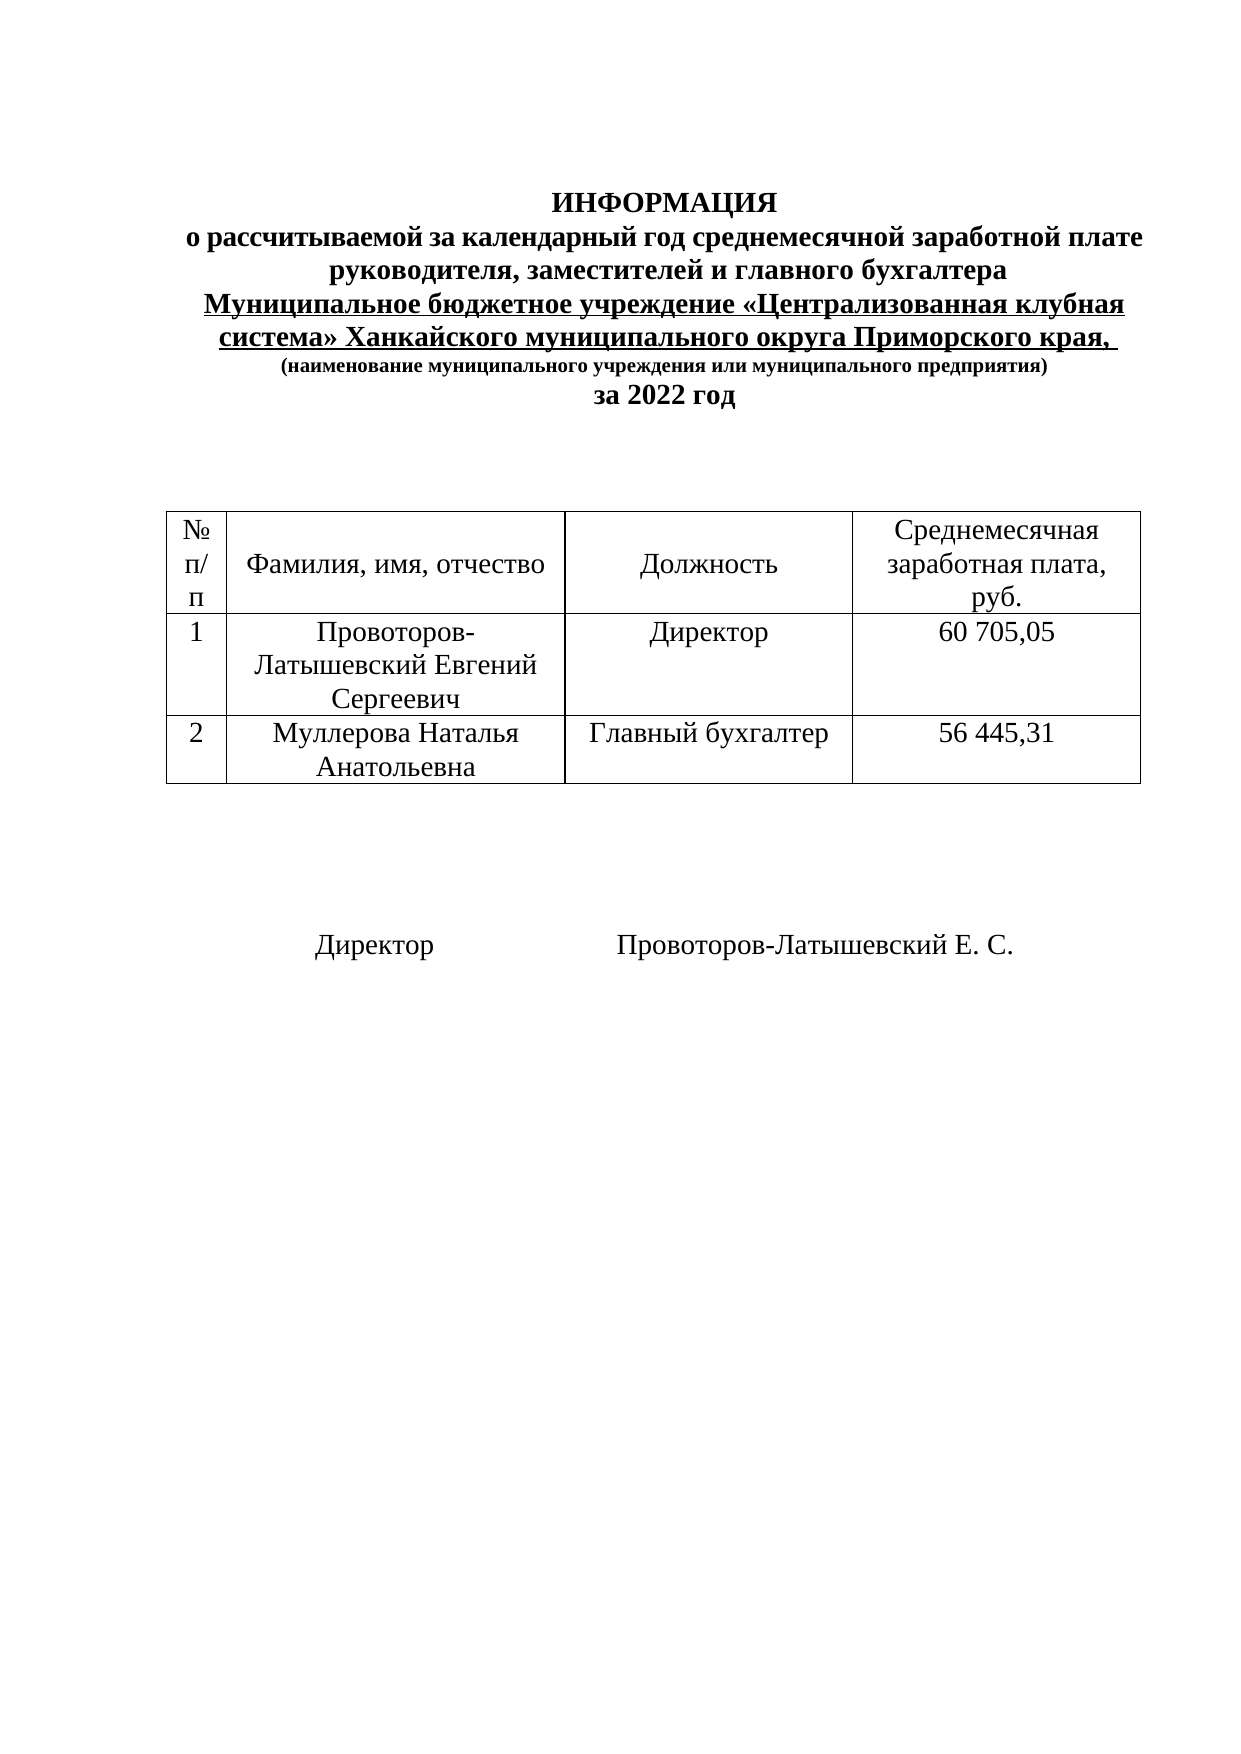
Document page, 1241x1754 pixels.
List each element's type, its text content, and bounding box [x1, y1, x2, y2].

table_header Должность [566, 512, 852, 613]
text ИНФОРМАЦИЯ [177, 185, 1152, 219]
table_cell Провоторов-Латышевский Евгений Сергеевич [227, 614, 564, 714]
table_cell 60 705,05 [853, 614, 1140, 714]
table_cell Директор [566, 614, 852, 714]
text Директор Провоторов-Латышевский Е. С. [177, 927, 1152, 961]
table_cell 2 [167, 716, 226, 783]
table_header Среднемесячная заработная плата, руб. [853, 512, 1140, 613]
table_cell 1 [167, 614, 226, 714]
table_header № п/п [167, 512, 226, 613]
text за 2022 год [177, 377, 1152, 411]
text Муниципальное бюджетное учреждение «Централизованная клубная система» Ханкайского муниципального округа Приморского края, [177, 286, 1152, 353]
table_header Фамилия, имя, отчество [227, 512, 564, 613]
text (наименование муниципального учреждения или муниципального предприятия) [177, 353, 1152, 377]
text о рассчитываемой за календарный год среднемесячной заработной плате [177, 219, 1152, 252]
table_cell Муллерова Наталья Анатольевна [227, 716, 564, 783]
table_cell Главный бухгалтер [566, 716, 852, 783]
text руководителя, заместителей и главного бухгалтера [177, 252, 1152, 286]
table_cell 56 445,31 [853, 716, 1140, 783]
